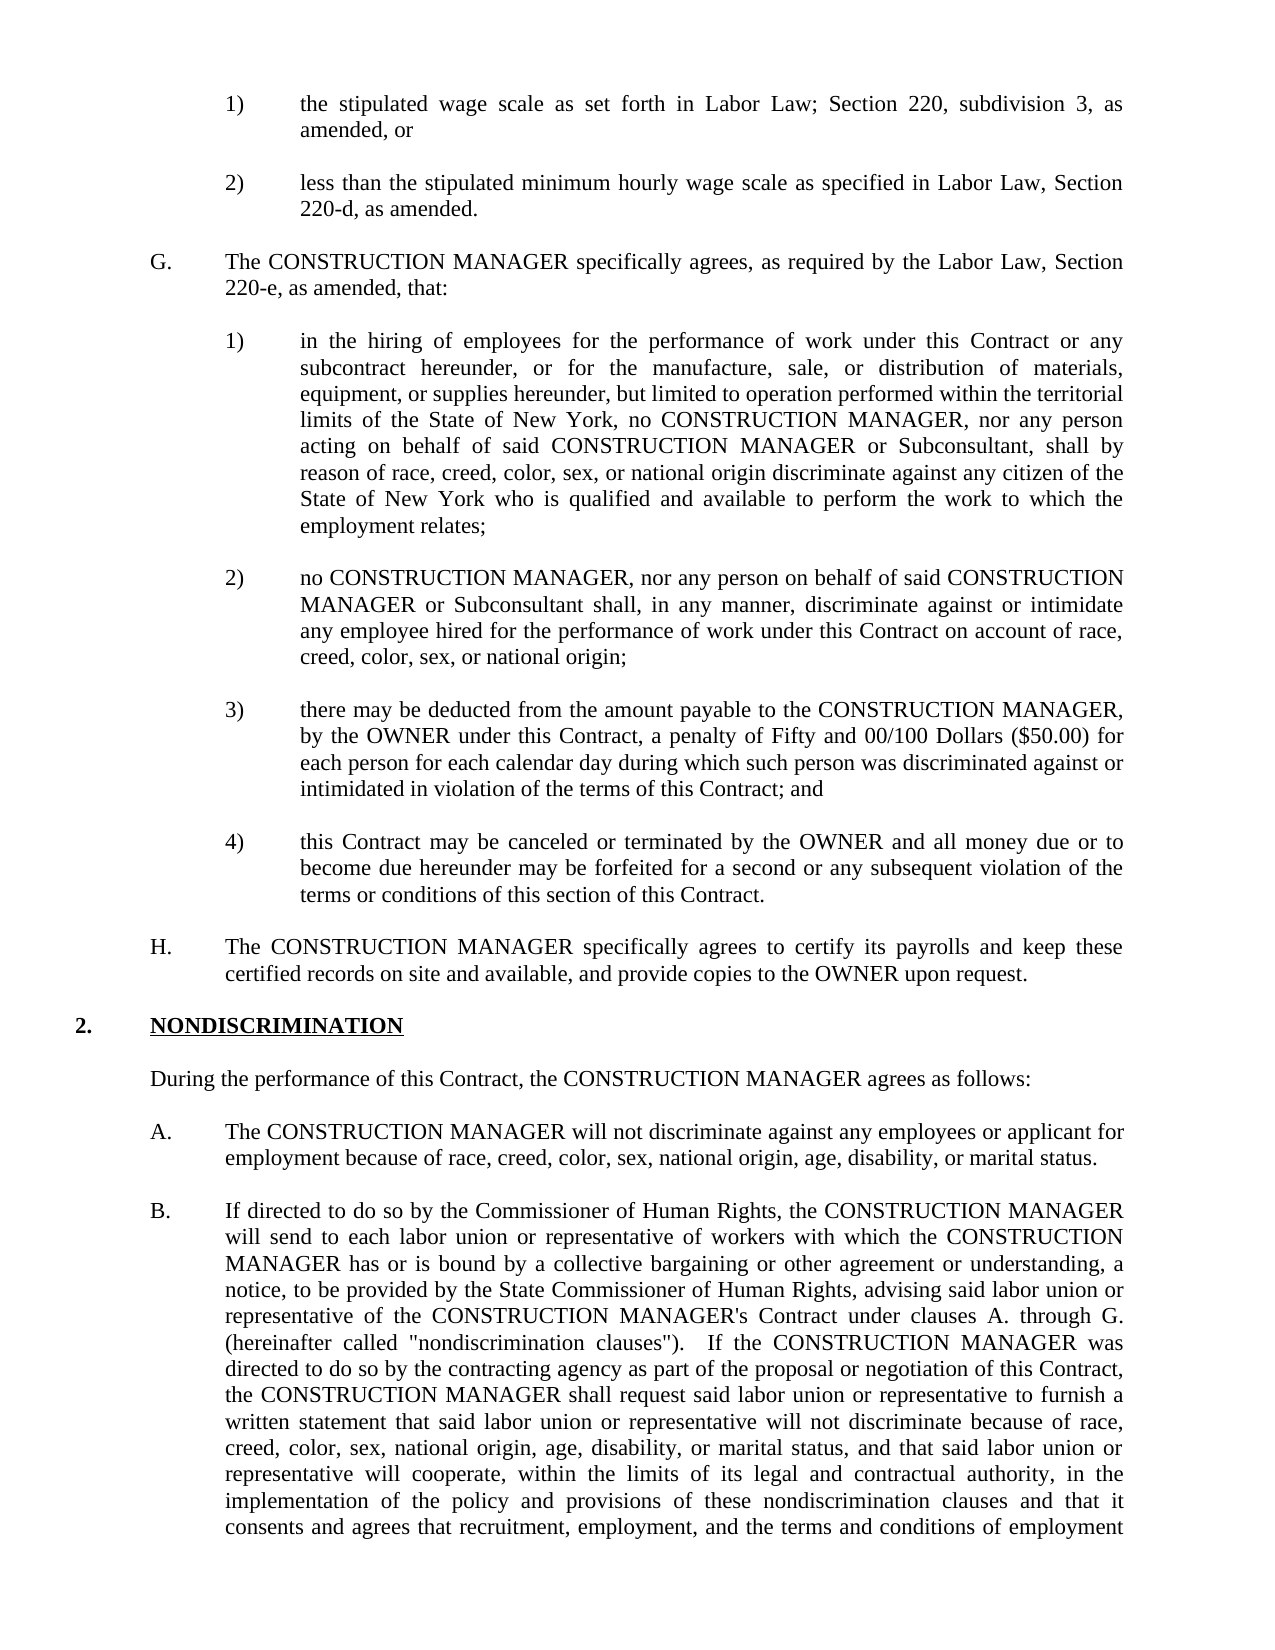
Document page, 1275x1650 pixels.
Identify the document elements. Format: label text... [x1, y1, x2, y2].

text 1) in the hiring of employees for the performance of work under this Contract or any subcontract hereunder, or for the manufacture, sale, or distribution of materials, equipment, or supplies hereunder, but limited to operation performed within the territorial limits of the State of New York, no CONSTRUCTION MANAGER, nor any person acting on behalf of said CONSTRUCTION MANAGER or Subconsultant, shall by reason of race, creed, color, sex, or national origin discriminate against any citizen of the State of New York who is qualified and available to perform the work to which the employment relates; [225, 327, 1125, 538]
text H. The CONSTRUCTION MANAGER specifically agrees to certify its payrolls and keep these certified records on site and available, and provide copies to the OWNER upon request. [150, 933, 1125, 986]
text 4) this Contract may be canceled or terminated by the OWNER and all money due or to become due hereunder may be forfeited for a second or any subsequent violation of the terms or conditions of this section of this Contract. [225, 828, 1125, 907]
text 3) there may be deducted from the amount payable to the CONSTRUCTION MANAGER, by the OWNER under this Contract, a penalty of Fifty and 00/100 Dollars ($50.00) for each person for each calendar day during which such person was discriminated against or intimidated in violation of the terms of this Contract; and [225, 696, 1125, 802]
text 2) no CONSTRUCTION MANAGER, nor any person on behalf of said CONSTRUCTION MANAGER or Subconsultant shall, in any manner, discriminate against or intimidate any employee hired for the performance of work under this Contract on account of race, creed, color, sex, or national origin; [225, 564, 1125, 670]
text A. The CONSTRUCTION MANAGER will not discriminate against any employees or applicant for employment because of race, creed, color, sex, national origin, age, disability, or marital status. [150, 1118, 1125, 1171]
text 2) less than the stipulated minimum hourly wage scale as specified in Labor Law, Section 220-d, as amended. [225, 169, 1125, 222]
text 1) the stipulated wage scale as set forth in Labor Law; Section 220, subdivision 3, as amended, or [225, 90, 1125, 143]
text During the performance of this Contract, the CONSTRUCTION MANAGER agrees as follows: [150, 1065, 1125, 1091]
text G. The CONSTRUCTION MANAGER specifically agrees, as required by the Labor Law, Section 220-e, as amended, that: [150, 248, 1125, 301]
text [150, 1197, 1125, 1539]
text 2. NONDISCRIMINATION [75, 1012, 1125, 1039]
